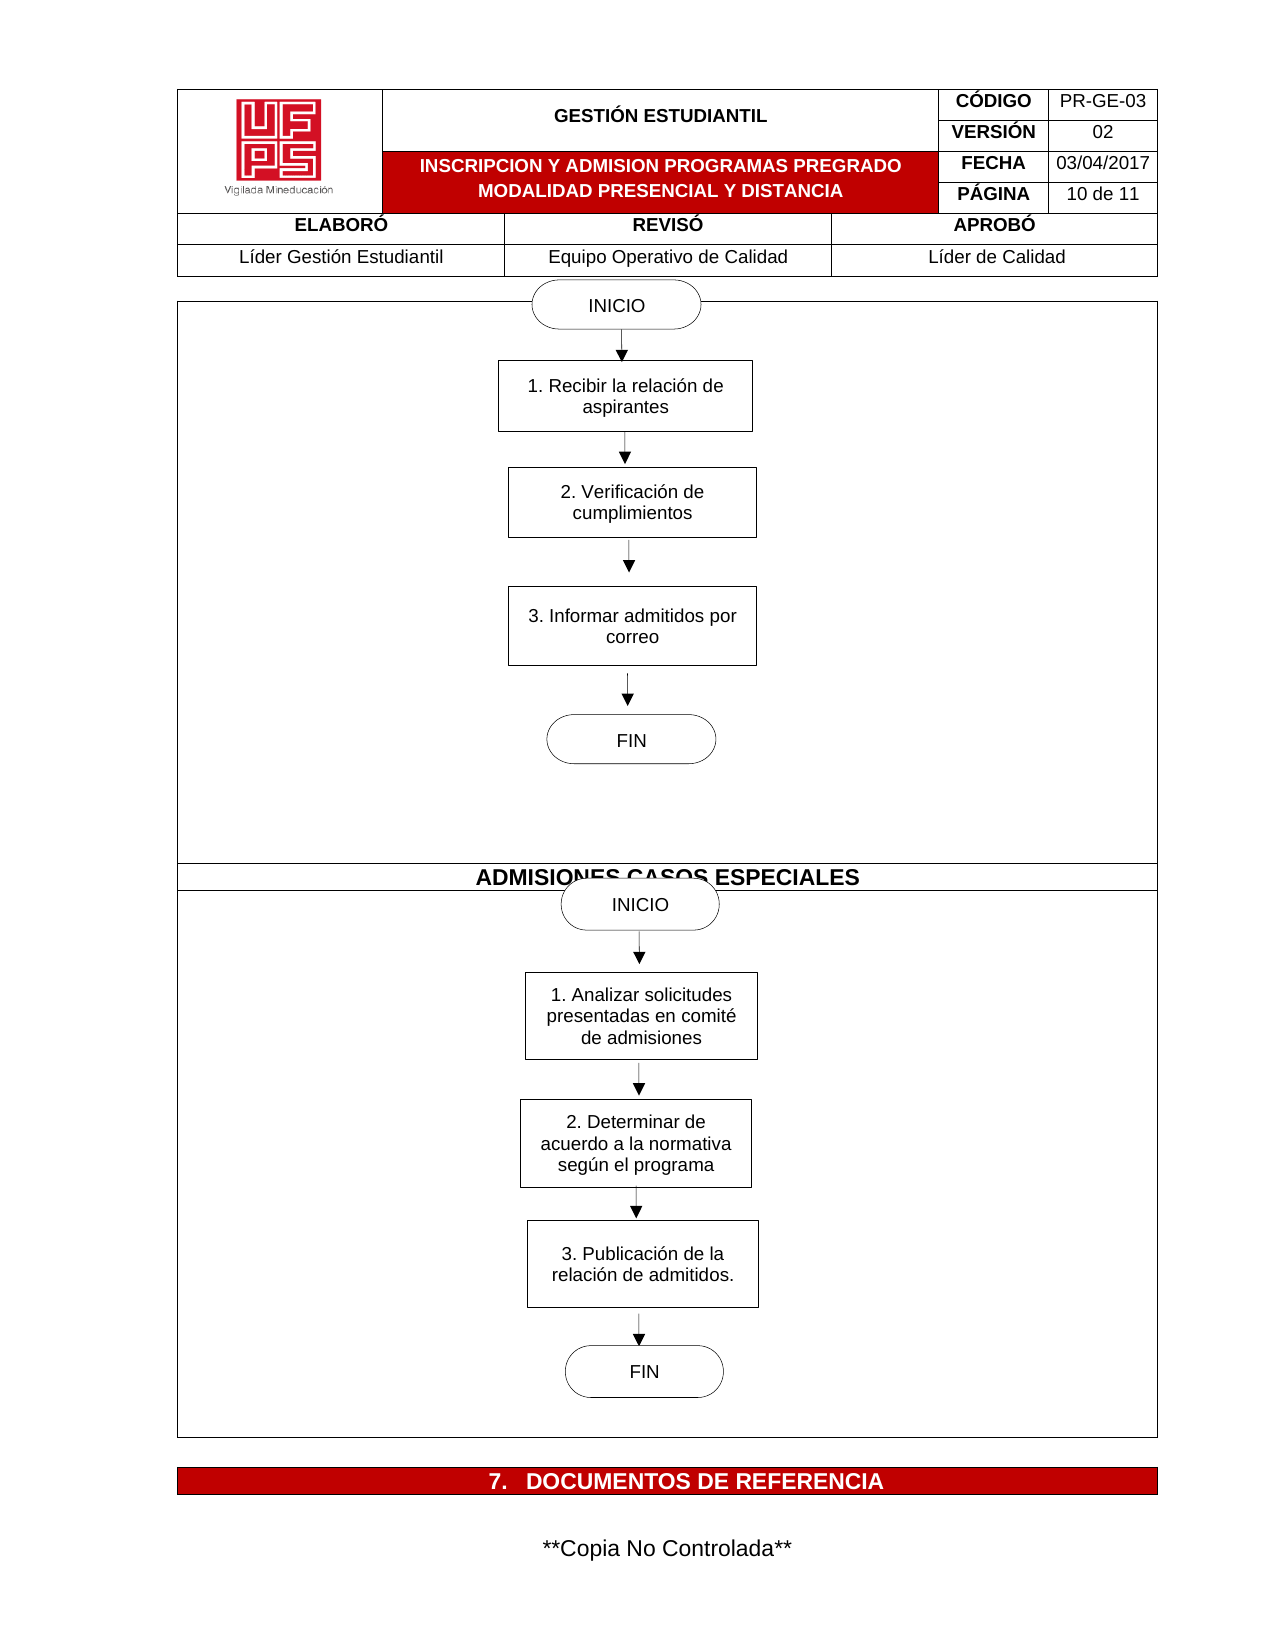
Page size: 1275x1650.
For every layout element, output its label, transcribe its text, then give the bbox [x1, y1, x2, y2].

table_cell [178, 302, 1157, 863]
table_cell [178, 891, 1157, 1437]
table_header DOCUMENTOS DE REFERENCIA [178, 1468, 1157, 1494]
table_cell ADMISIONES CASOS ESPECIALES [178, 864, 1157, 890]
picture [220, 94, 340, 200]
